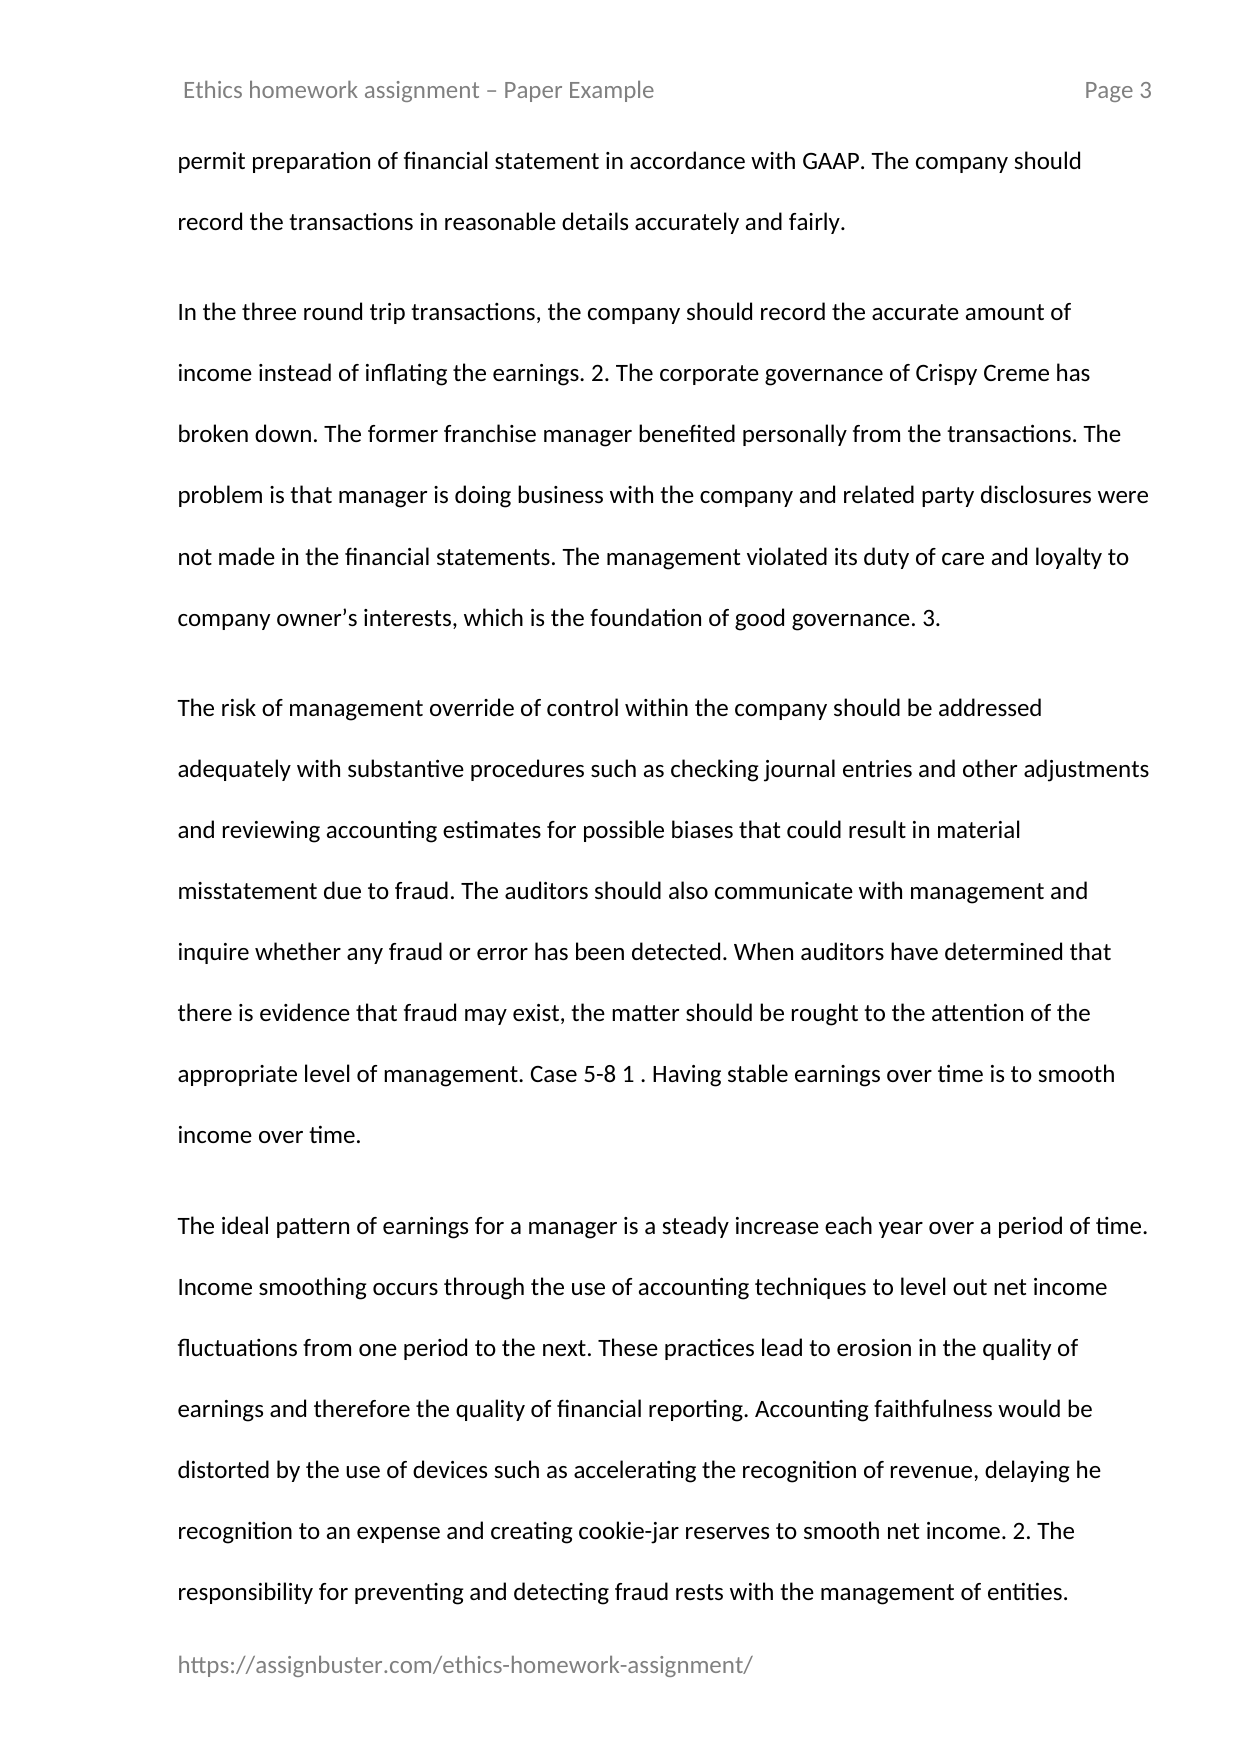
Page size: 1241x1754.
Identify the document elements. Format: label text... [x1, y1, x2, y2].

text In the three round trip transactions, the company should record the accurate amount of income instead of inflating the earnings. 2. The corporate governance of Crispy Creme has broken down. The former franchise manager benefited personally from the transactions. The problem is that manager is doing business with the company and related party disclosures were not made in the financial statements. The management violated its duty of care and loyalty to company owner’s interests, which is the foundation of good governance. 3. [177, 297, 1152, 632]
text The ideal pattern of earnings for a manager is a steady increase each year over a period of time. Income smoothing occurs through the use of accounting techniques to level out net income fluctuations from one period to the next. These practices lead to erosion in the quality of earnings and therefore the quality of financial reporting. Accounting faithfulness would be distorted by the use of devices such as accelerating the recognition of revenue, delaying he recognition to an expense and creating cookie-jar reserves to smooth net income. 2. The responsibility for preventing and detecting fraud rests with the management of entities. [177, 1210, 1152, 1607]
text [177, 145, 1152, 237]
text The risk of management override of control within the company should be addressed adequately with substantive procedures such as checking journal entries and other adjustments and reviewing accounting estimates for possible biases that could result in material misstatement due to fraud. The auditors should also communicate with management and inquire whether any fraud or error has been detected. When auditors have determined that there is evidence that fraud may exist, the matter should be rought to the attention of the appropriate level of management. Case 5-8 1 . Having stable earnings over time is to smooth income over time. [177, 692, 1152, 1150]
